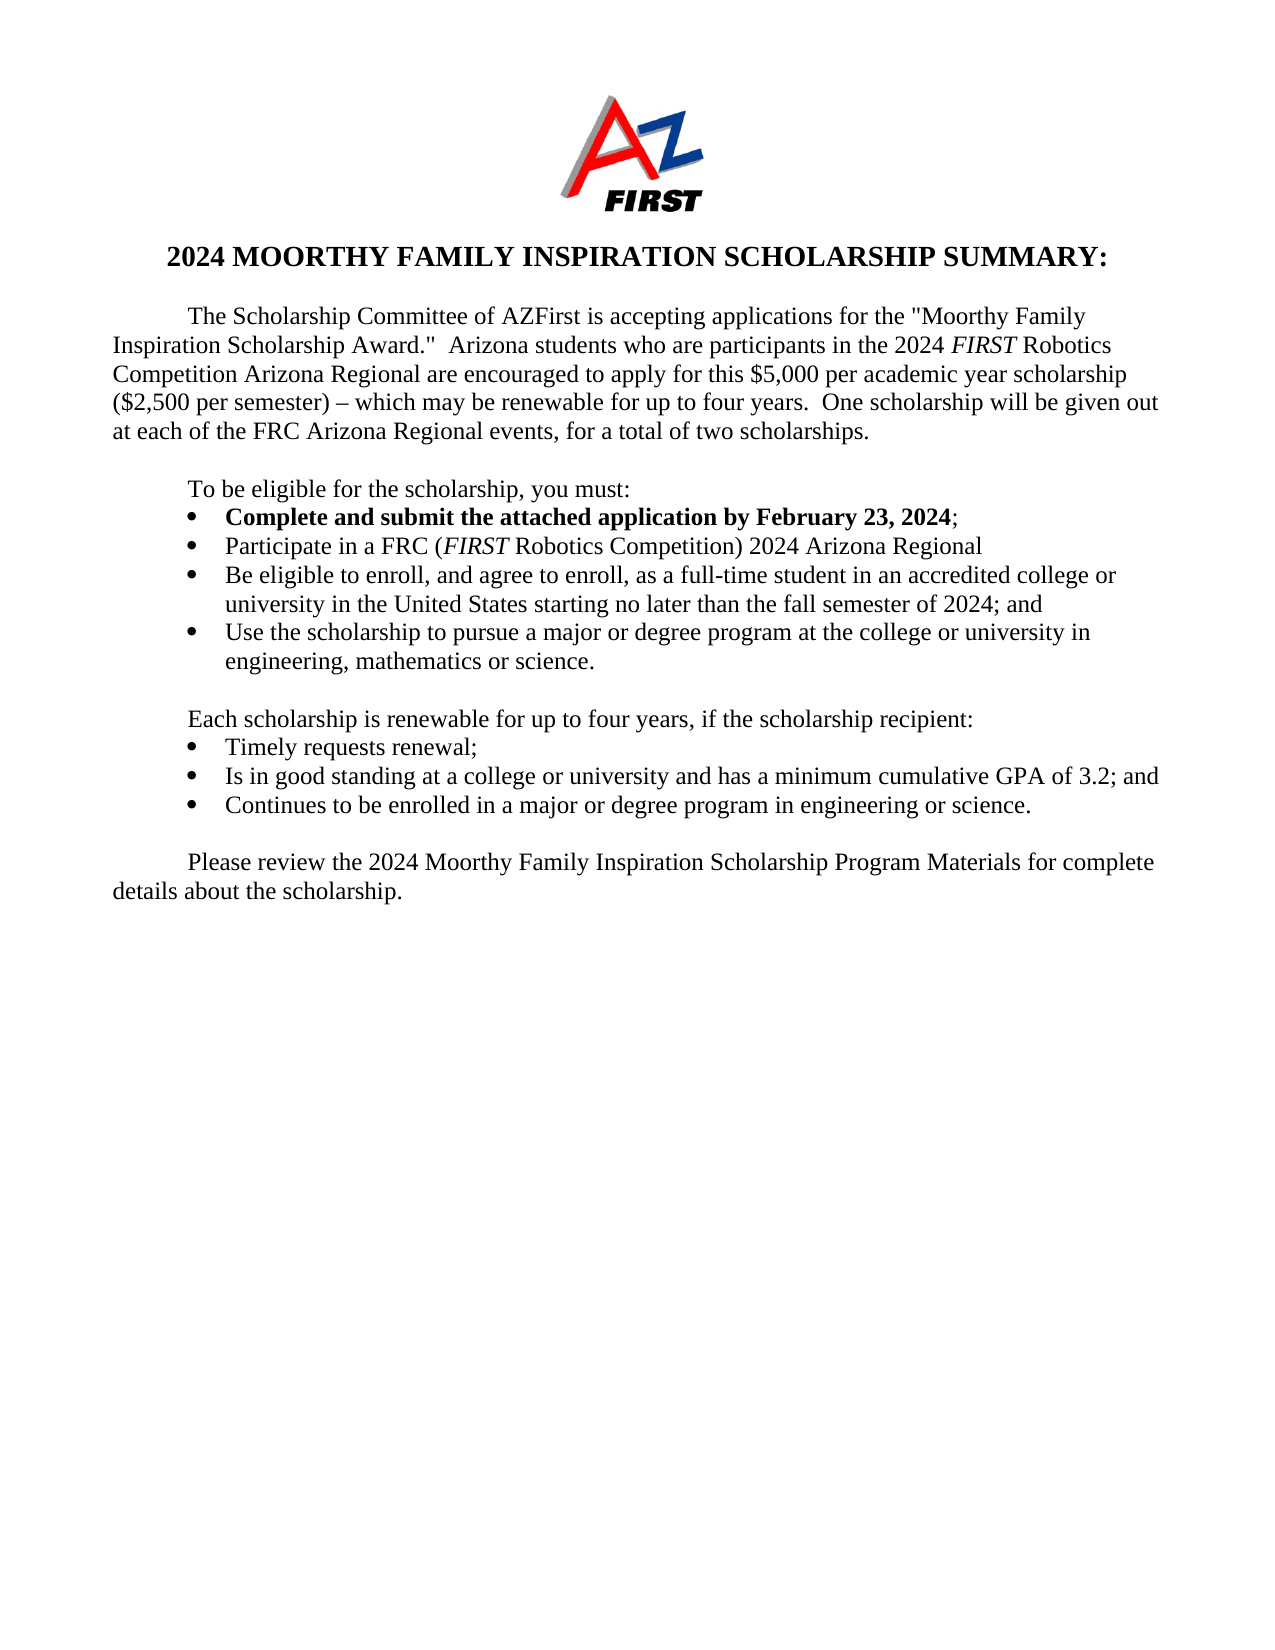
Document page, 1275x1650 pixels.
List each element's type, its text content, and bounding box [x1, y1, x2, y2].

picture [543, 75, 732, 239]
list Timely requests renewal; [187, 732, 1162, 761]
text The Scholarship Committee of AZFirst is accepting applications for the "Moorthy Family Inspiration Scholarship Award." Arizona students who are participants in the 2024 FIRST Robotics Competition Arizona Regional are encouraged to apply for this $5,000 per academic year scholarship ($2,500 per semester) – which may be renewable for up to four years. One scholarship will be given out at each of the FRC Arizona Regional events, for a total of two scholarships. [112, 301, 1162, 445]
text To be eligible for the scholarship, you must: [112, 474, 1162, 502]
list Participate in a FRC (FIRST Robotics Competition) 2024 Arizona Regional [187, 531, 1162, 560]
list Continues to be enrolled in a major or degree program in engineering or science. [187, 790, 1162, 819]
list Complete and submit the attached application by February 23, 2024; [187, 502, 1162, 531]
list Use the scholarship to pursue a major or degree program at the college or university in engineering, mathematics or science. [187, 617, 1162, 675]
text Each scholarship is renewable for up to four years, if the scholarship recipient: [187, 704, 1162, 732]
text Please review the 2024 Moorthy Family Inspiration Scholarship Program Materials for complete details about the scholarship. [112, 847, 1162, 905]
list Be eligible to enroll, and agree to enroll, as a full-time student in an accredited college or university in the United States starting no later than the fall semester of 2024; and [187, 560, 1162, 617]
list Is in good standing at a college or university and has a minimum cumulative GPA of 3.2; and [187, 761, 1162, 790]
subtitle 2024 MOORTHY FAMILY INSPIRATION SCHOLARSHIP SUMMARY: [112, 239, 1162, 272]
